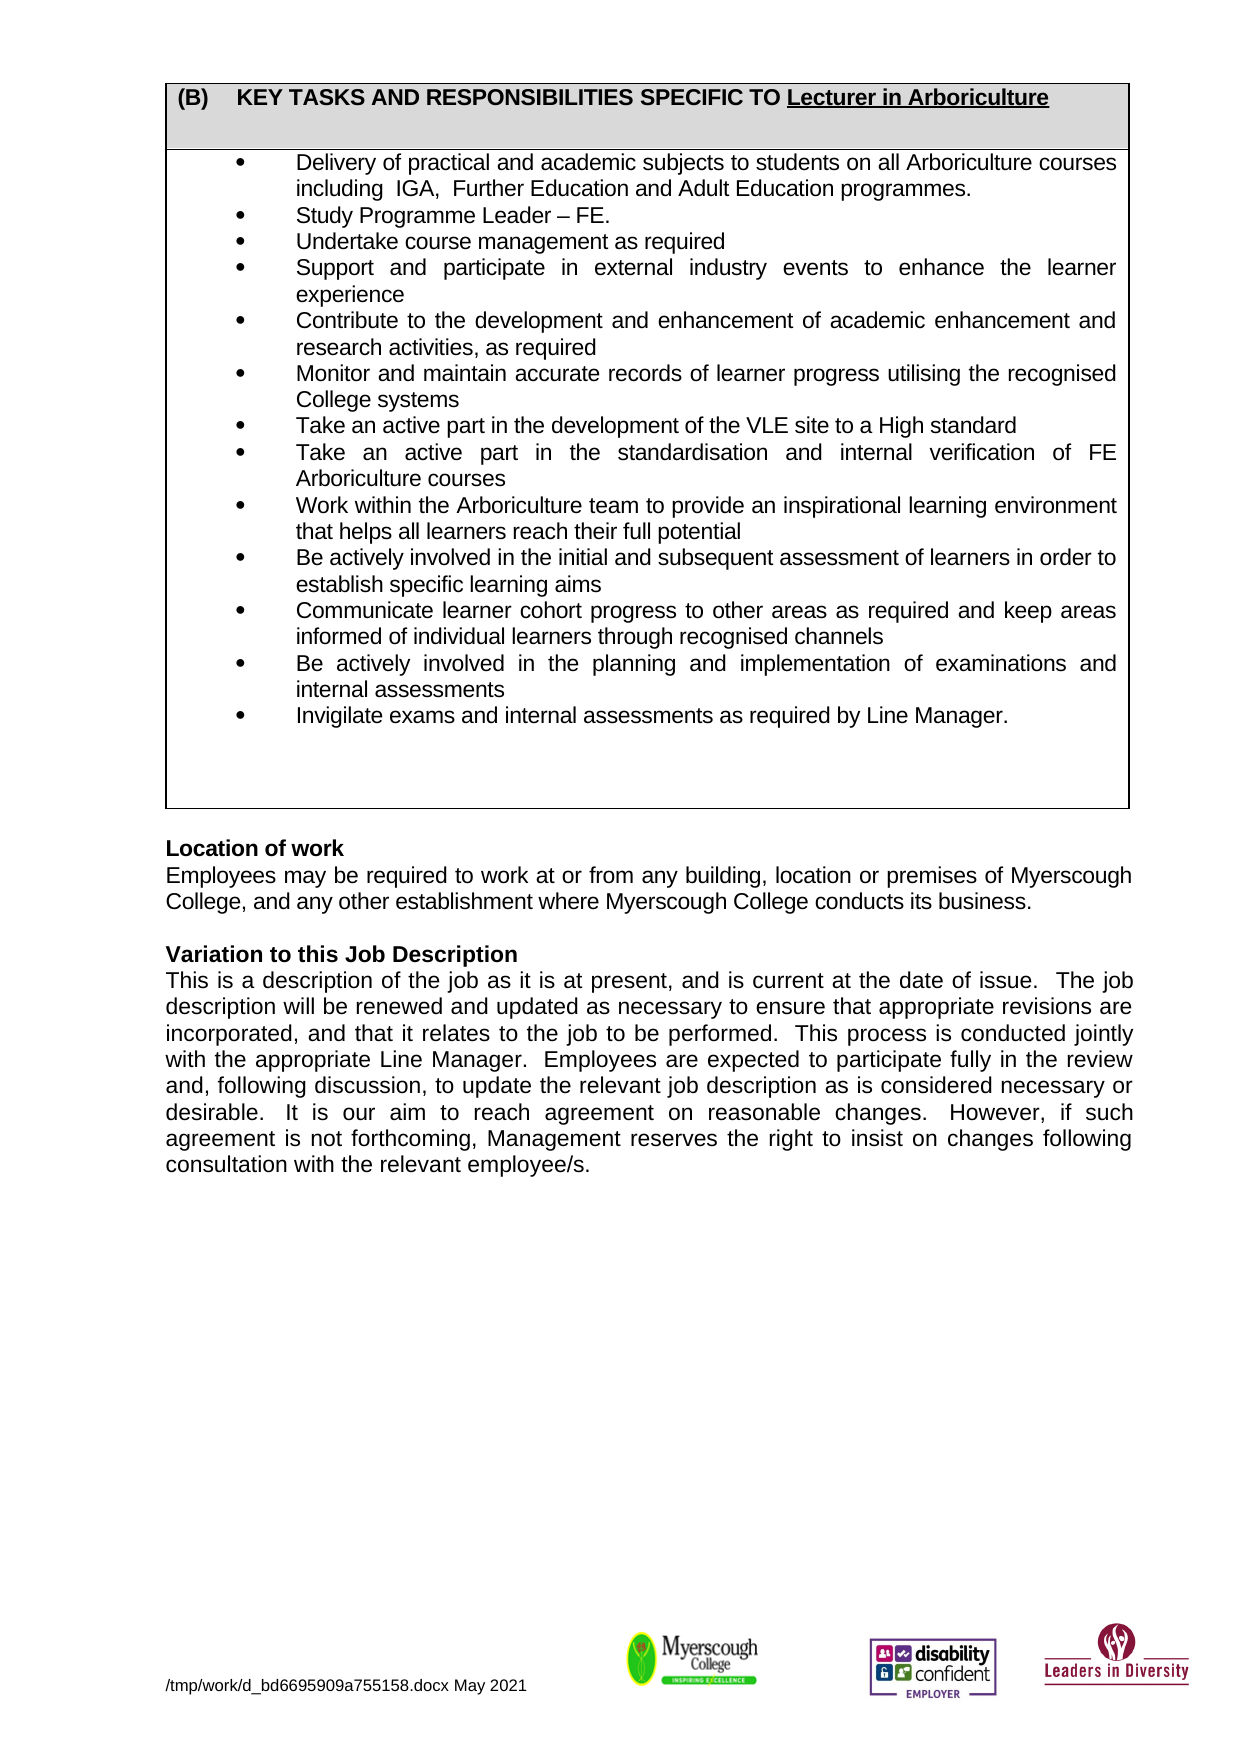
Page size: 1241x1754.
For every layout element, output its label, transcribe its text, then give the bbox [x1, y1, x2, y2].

table_header (B) KEY TASKS AND RESPONSIBILITIES SPECIFIC TO Lecturer in Arboriculture [167, 84, 1128, 148]
picture [859, 1628, 1020, 1701]
text This is a description of the job as it is at present, and is current at the date of issue. The job description will be renewed and updated as necessary to ensure that appropriate revisions are incorporated, and that it relates to the job to be performed. This process is conducted jointly with the appropriate Line Manager. Employees are expected to participate fully in the review and, following discussion, to update the relevant job description as is considered necessary or desirable. It is our aim to reach agreement on reasonable changes. However, if such agreement is not forthcoming, Management reserves the right to insist on changes following consultation with the relevant employee/s. [165, 967, 1134, 1178]
text Location of work [165, 835, 1075, 862]
picture [1042, 1620, 1192, 1688]
text Variation to this Job Description [165, 941, 1075, 967]
table_cell Delivery of practical and academic subjects to students on all Arboriculture courses including IGA, Further Education and Adult Education programmes. Study Programme Leader – FE. Undertake course management as required Support and participate in external industry events to enhance the learner experience Contribute to the development and enhancement of academic enhancement and research activities, as required Monitor and maintain accurate records of learner progress utilising the recognised College systems Take an active part in the development of the VLE site to a High standard Take an active part in the standardisation and internal verification of FE Arboriculture courses Work within the Arboriculture team to provide an inspirational learning environment that helps all learners reach their full potential Be actively involved in the initial and subsequent assessment of learners in order to establish specific learning aims Communicate learner cohort progress to other areas as required and keep areas informed of individual learners through recognised channels Be actively involved in the planning and implementation of examinations and internal assessments Invigilate exams and internal assessments as required by Line Manager. [167, 150, 1128, 808]
text Employees may be required to work at or from any building, location or premises of Myerscough College, and any other establishment where Myerscough College conducts its business. [165, 862, 1134, 914]
